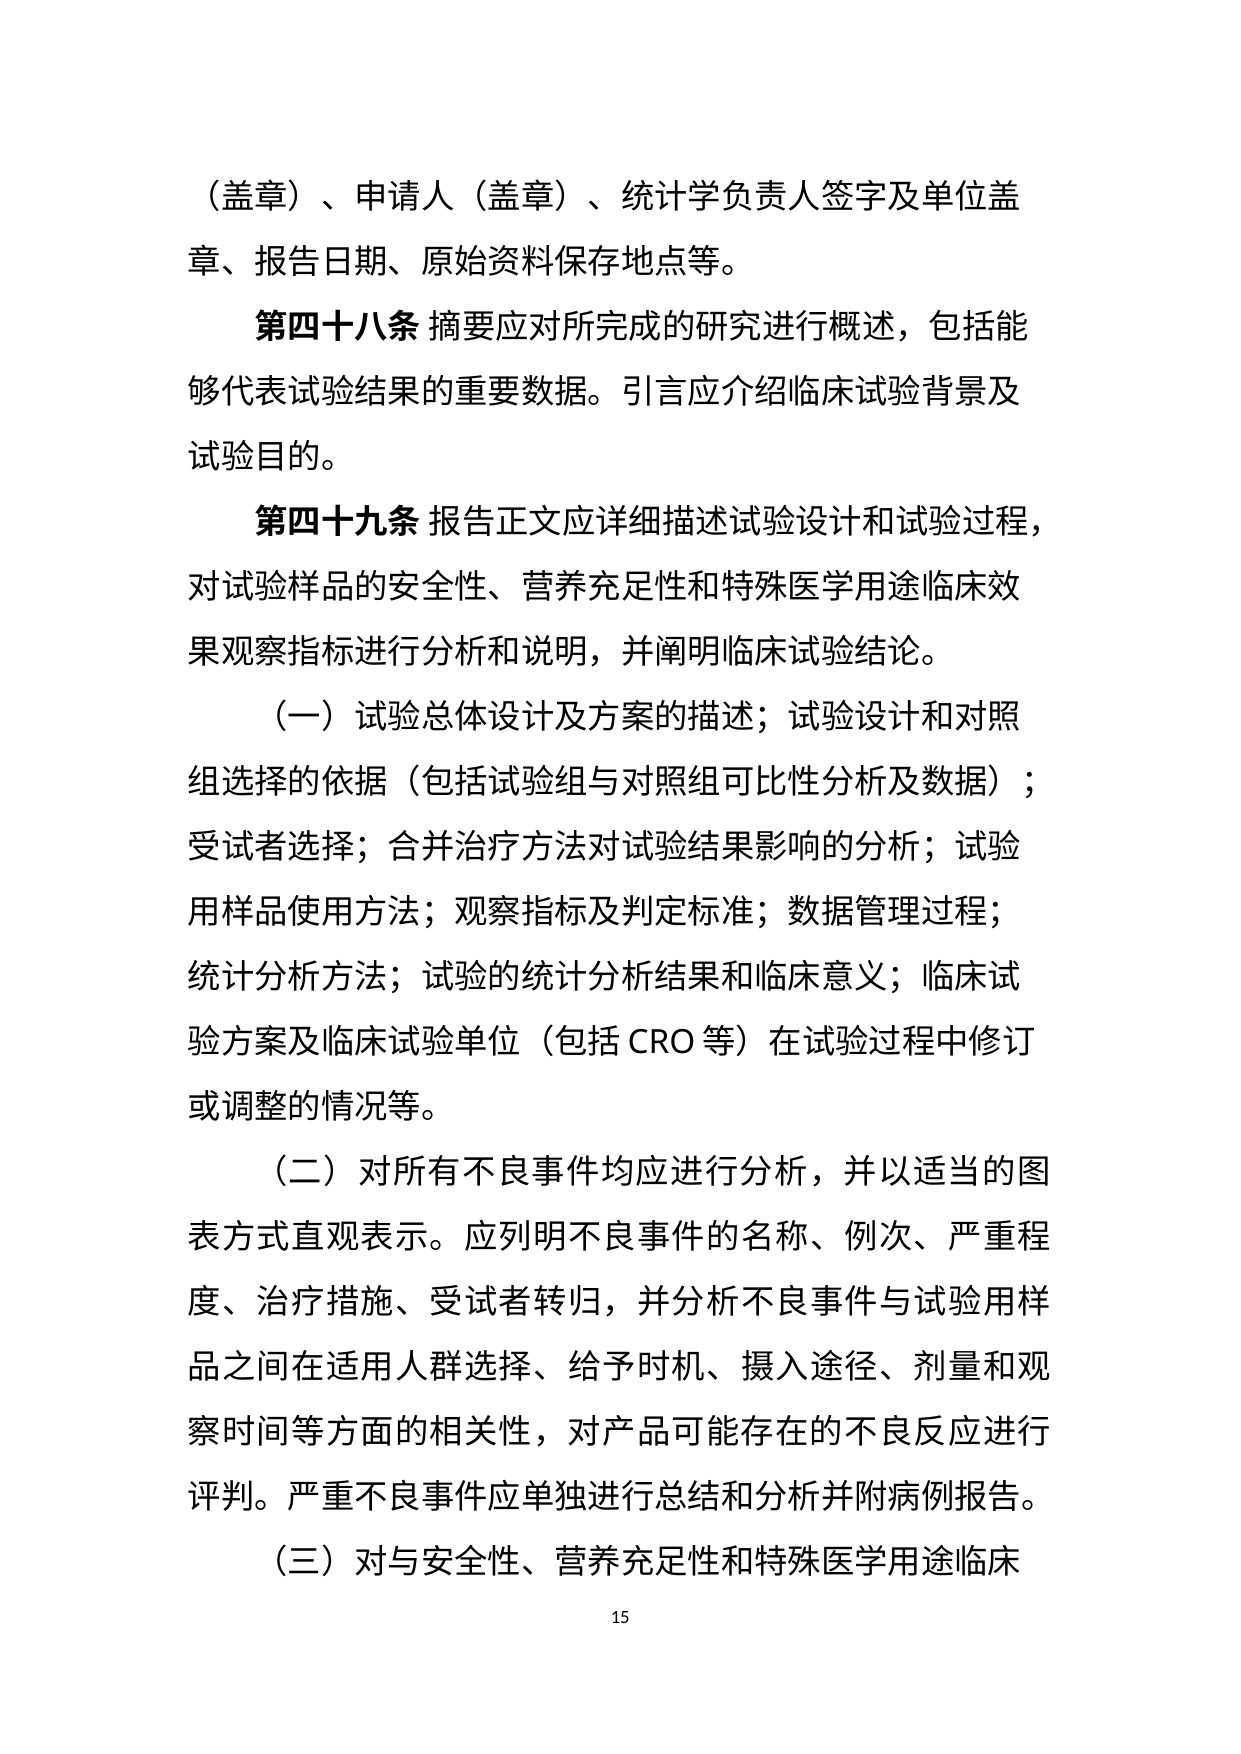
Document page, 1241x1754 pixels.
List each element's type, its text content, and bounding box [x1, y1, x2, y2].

text （一）试验总体设计及方案的描述；试验设计和对照组选择的依据（包括试验组与对照组可比性分析及数据）；受试者选择；合并治疗方法对试验结果影响的分析；试验用样品使用方法；观察指标及判定标准；数据管理过程；统计分析方法；试验的统计分析结果和临床意义；临床试验方案及临床试验单位（包括CRO等）在试验过程中修订或调整的情况等。 [187, 682, 1053, 1137]
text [187, 1527, 1053, 1592]
text 第四十八条 摘要应对所完成的研究进行概述，包括能够代表试验结果的重要数据。引言应介绍临床试验背景及试验目的。 [187, 292, 1053, 487]
text （二）对所有不良事件均应进行分析，并以适当的图表方式直观表示。应列明不良事件的名称、例次、严重程度、治疗措施、受试者转归，并分析不良事件与试验用样品之间在适用人群选择、给予时机、摄入途径、剂量和观察时间等方面的相关性，对产品可能存在的不良反应进行评判。严重不良事件应单独进行总结和分析并附病例报告。 [187, 1137, 1053, 1527]
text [187, 162, 1053, 292]
text 第四十九条 报告正文应详细描述试验设计和试验过程，对试验样品的安全性、营养充足性和特殊医学用途临床效果观察指标进行分析和说明，并阐明临床试验结论。 [187, 487, 1053, 682]
